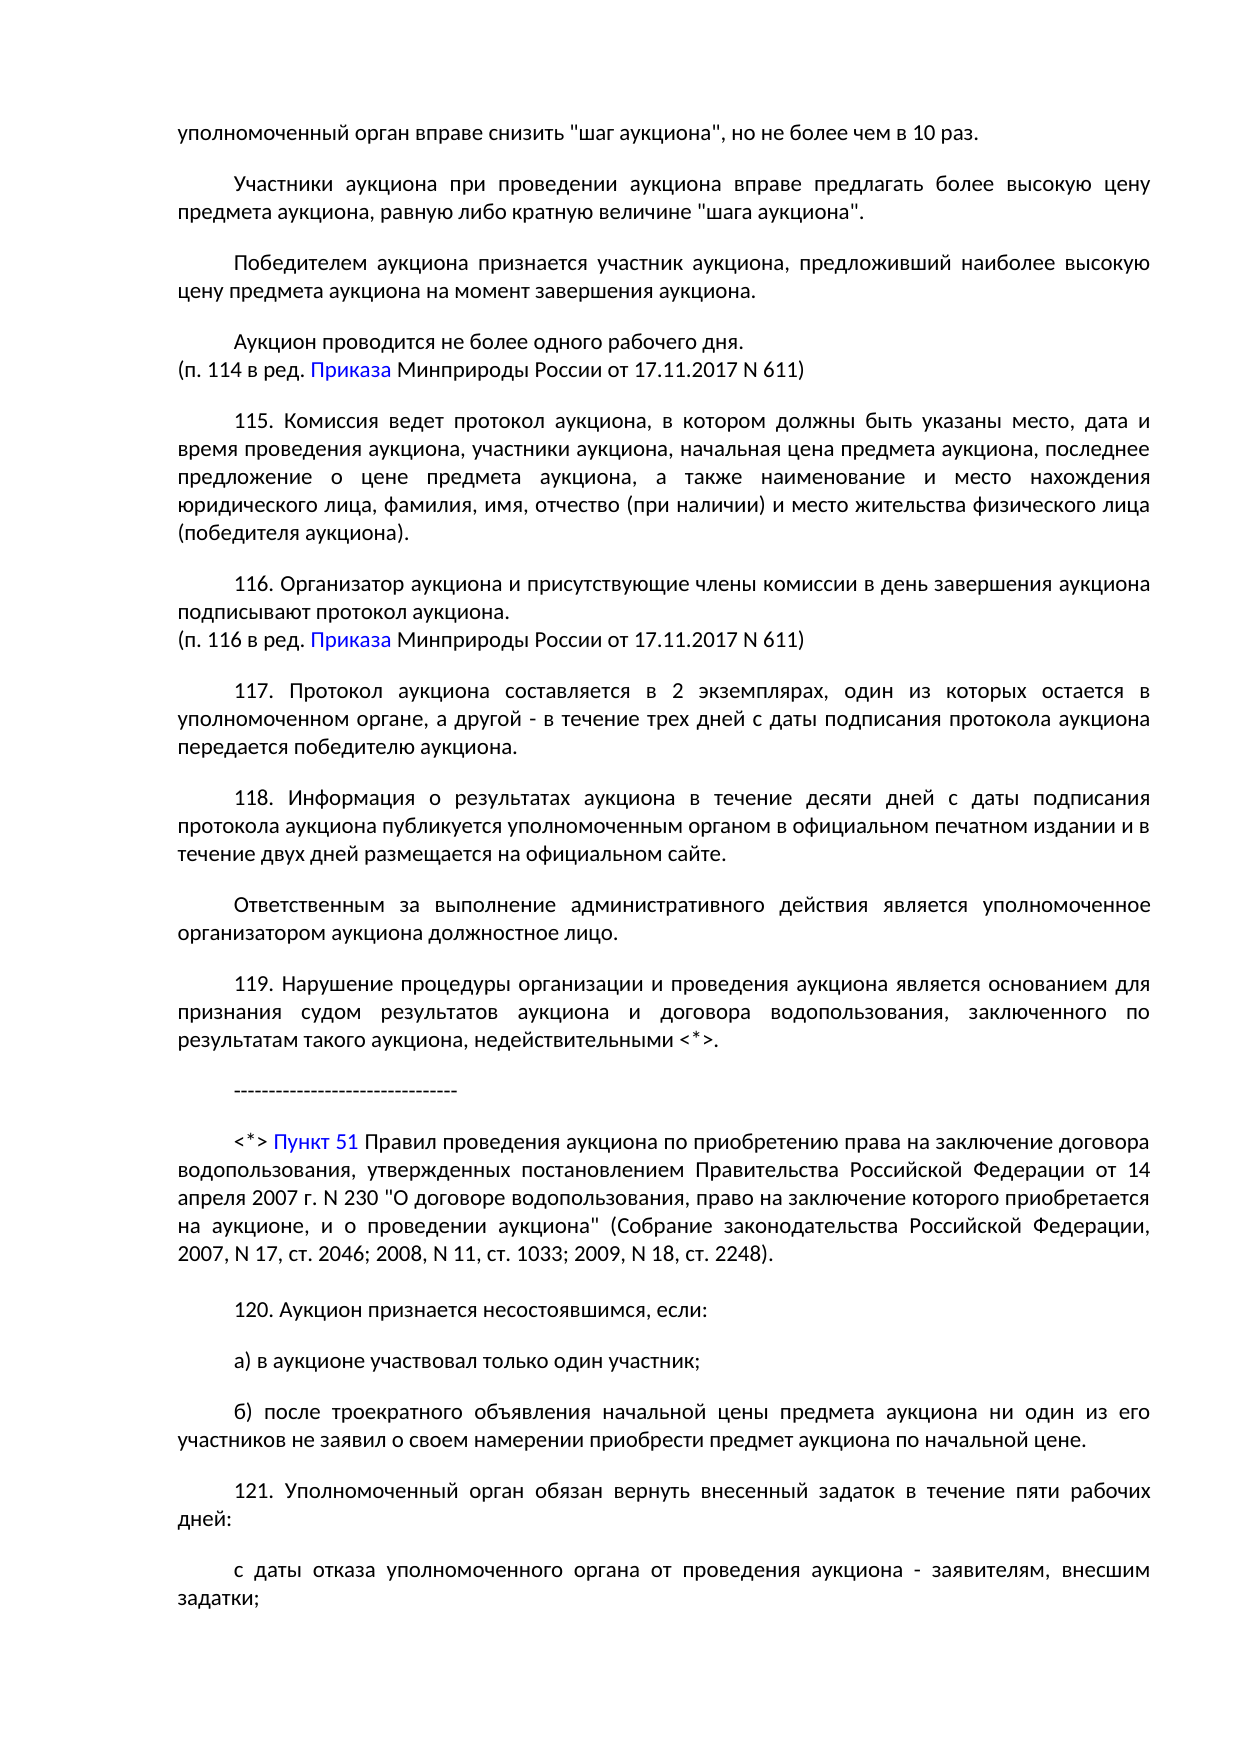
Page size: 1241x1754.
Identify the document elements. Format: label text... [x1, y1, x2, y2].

text 116. Организатор аукциона и присутствующие члены комиссии в день завершения аукциона подписывают протокол аукциона. [177, 569, 1152, 625]
text 115. Комиссия ведет протокол аукциона, в котором должны быть указаны место, дата и время проведения аукциона, участники аукциона, начальная цена предмета аукциона, последнее предложение о цене предмета аукциона, а также наименование и место нахождения юридического лица, фамилия, имя, отчество (при наличии) и место жительства физического лица (победителя аукциона). [177, 406, 1152, 546]
text 117. Протокол аукциона составляется в 2 экземплярах, один из которых остается в уполномоченном органе, а другой - в течение трех дней с даты подписания протокола аукциона передается победителю аукциона. [177, 676, 1152, 760]
text Участники аукциона при проведении аукциона вправе предлагать более высокую цену предмета аукциона, равную либо кратную величине "шага аукциона". [177, 169, 1152, 225]
text 118. Информация о результатах аукциона в течение десяти дней с даты подписания протокола аукциона публикуется уполномоченным органом в официальном печатном издании и в течение двух дней размещается на официальном сайте. [177, 783, 1152, 867]
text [177, 118, 1152, 146]
text 119. Нарушение процедуры организации и проведения аукциона является основанием для признания судом результатов аукциона и договора водопользования, заключенного по результатам такого аукциона, недействительными <*>. [177, 969, 1152, 1053]
text Победителем аукциона признается участник аукциона, предложивший наиболее высокую цену предмета аукциона на момент завершения аукциона. [177, 248, 1152, 304]
text 120. Аукцион признается несостоявшимся, если: [177, 1295, 1152, 1323]
text (п. 114 в ред. Приказа Минприроды России от 17.11.2017 N 611) [177, 355, 1152, 383]
text Ответственным за выполнение административного действия является уполномоченное организатором аукциона должностное лицо. [177, 890, 1152, 946]
text -------------------------------- [177, 1076, 1152, 1104]
text с даты отказа уполномоченного органа от проведения аукциона - заявителям, внесшим задатки; [177, 1555, 1152, 1611]
text 121. Уполномоченный орган обязан вернуть внесенный задаток в течение пяти рабочих дней: [177, 1476, 1152, 1532]
text а) в аукционе участвовал только один участник; [177, 1346, 1152, 1374]
text <*> Пункт 51 Правил проведения аукциона по приобретению права на заключение договора водопользования, утвержденных постановлением Правительства Российской Федерации от 14 апреля 2007 г. N 230 "О договоре водопользования, право на заключение которого приобретается на аукционе, и о проведении аукциона" (Собрание законодательства Российской Федерации, 2007, N 17, ст. 2046; 2008, N 11, ст. 1033; 2009, N 18, ст. 2248). [177, 1127, 1152, 1267]
text б) после троекратного объявления начальной цены предмета аукциона ни один из его участников не заявил о своем намерении приобрести предмет аукциона по начальной цене. [177, 1397, 1152, 1453]
text (п. 116 в ред. Приказа Минприроды России от 17.11.2017 N 611) [177, 625, 1152, 653]
text Аукцион проводится не более одного рабочего дня. [177, 327, 1152, 355]
